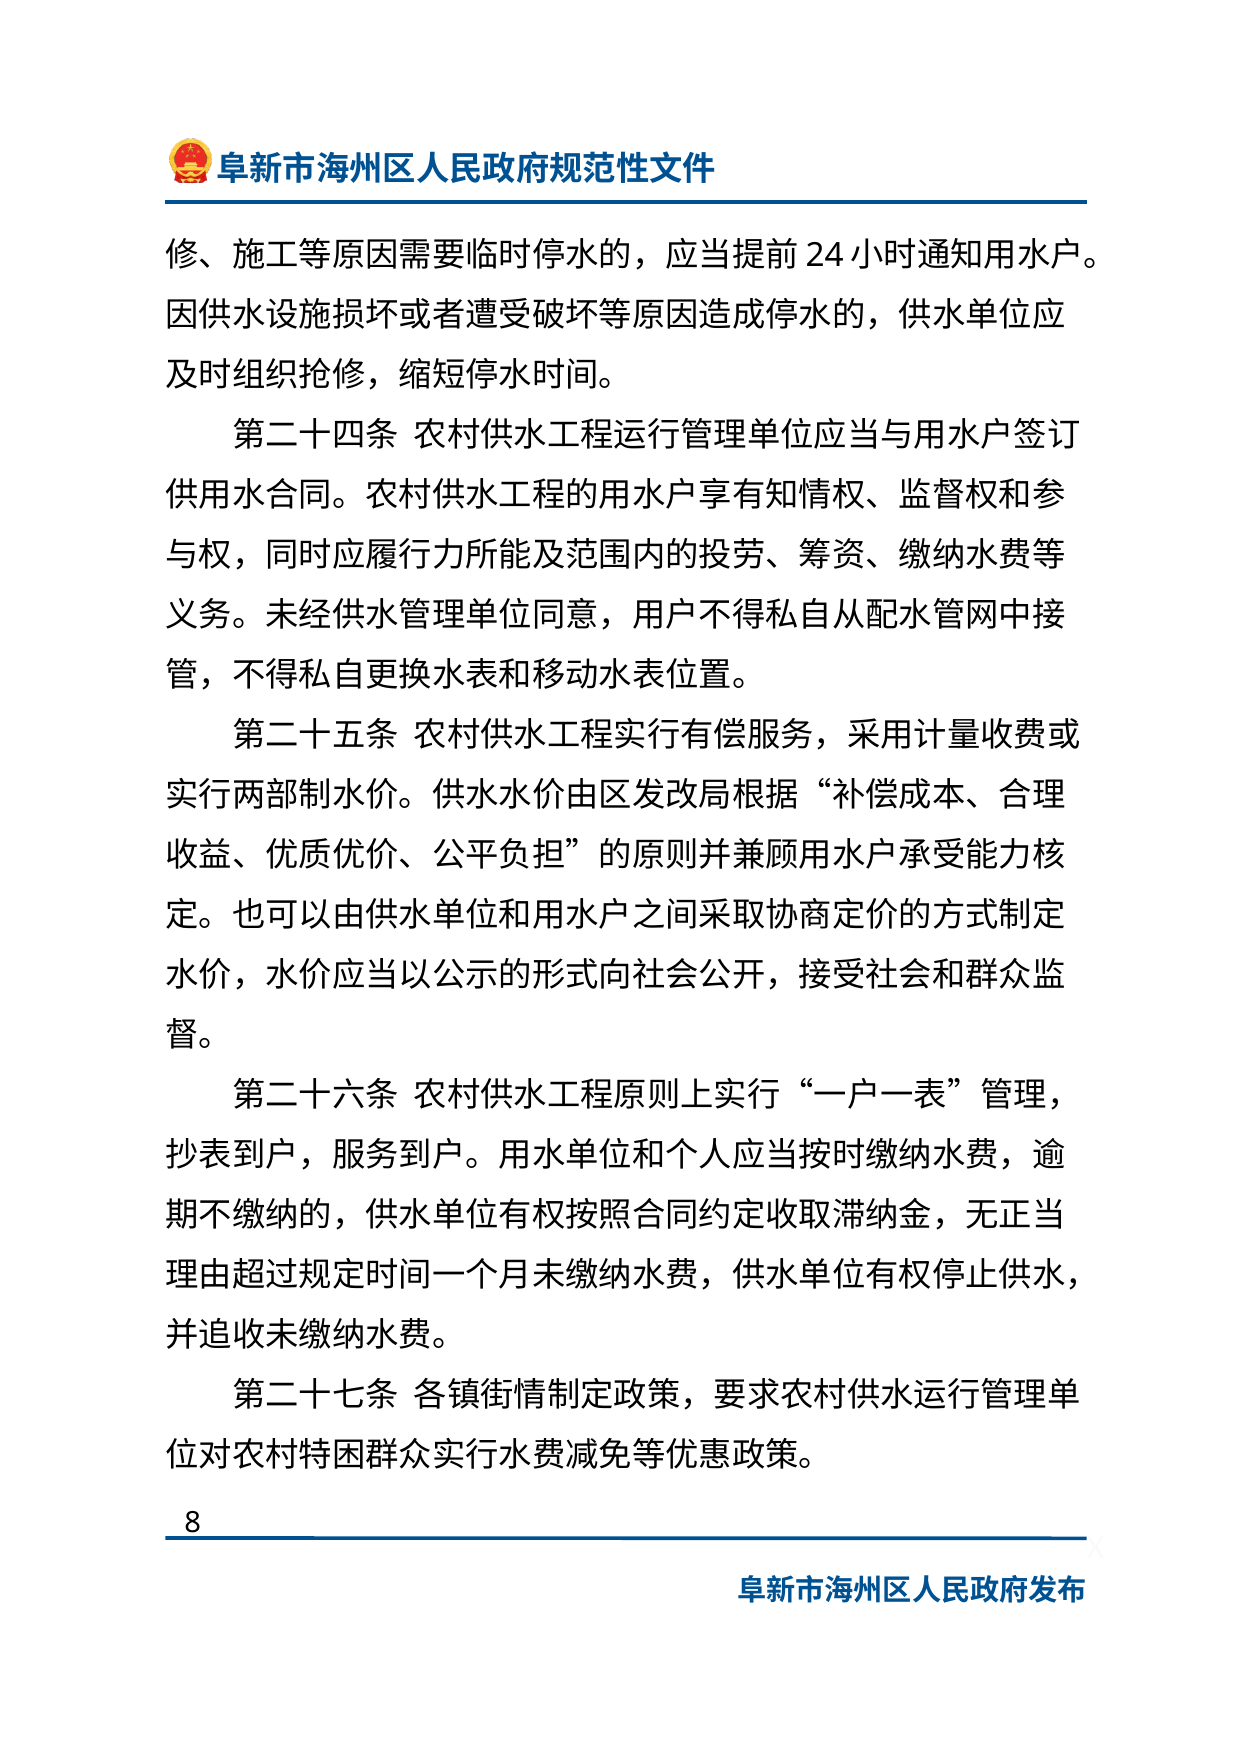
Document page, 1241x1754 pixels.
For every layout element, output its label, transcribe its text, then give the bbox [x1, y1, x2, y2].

text 第二十六条 农村供水工程原则上实行“一户一表”管理，抄表到户，服务到户。用水单位和个人应当按时缴纳水费，逾期不缴纳的，供水单位有权按照合同约定收取滞纳金，无正当理由超过规定时间一个月未缴纳水费，供水单位有权停止供水，并追收未缴纳水费。 [165, 1059, 1087, 1248]
text 第二十七条 各镇街情制定政策，要求农村供水运行管理单位对农村特困群众实行水费减免等优惠政策。 [165, 1359, 1087, 1479]
text 第二十五条 农村供水工程实行有偿服务，采用计量收费或实行两部制水价。供水水价由区发改局根据“补偿成本、合理收益、优质优价、公平负担”的原则并兼顾用水户承受能力核定。也可以由供水单位和用水户之间采取协商定价的方式制定水价，水价应当以公示的形式向社会公开，接受社会和群众监督。 [165, 699, 1087, 1059]
picture [165, 136, 216, 187]
text 第二十四条 农村供水工程运行管理单位应当与用水户签订供用水合同。农村供水工程的用水户享有知情权、监督权和参与权，同时应履行力所能及范围内的投劳、筹资、缴纳水费等义务。未经供水管理单位同意，用户不得私自从配水管网中接管，不得私自更换水表和移动水表位置。 [165, 399, 1087, 699]
text 第二十三条 农村供水工程运行管理单位要落实工程技术维修服务人员，设立服务电话，提供技术和维护服务。因工程维修、施工等原因需要临时停水的，应当提前24小时通知用水户。因供水设施损坏或者遭受破坏等原因造成停水的，供水单位应及时组织抢修，缩短停水时间。 [165, 219, 1087, 399]
text 第二十六条 农村供水工程原则上实行“一户一表”管理，抄表到户，服务到户。用水单位和个人应当按时缴纳水费，逾期不缴纳的，供水单位有权按照合同约定收取滞纳金，无正当理由超过规定时间一个月未缴纳水费，供水单位有权停止供水，并追收未缴纳水费。 [165, 1296, 1087, 1359]
